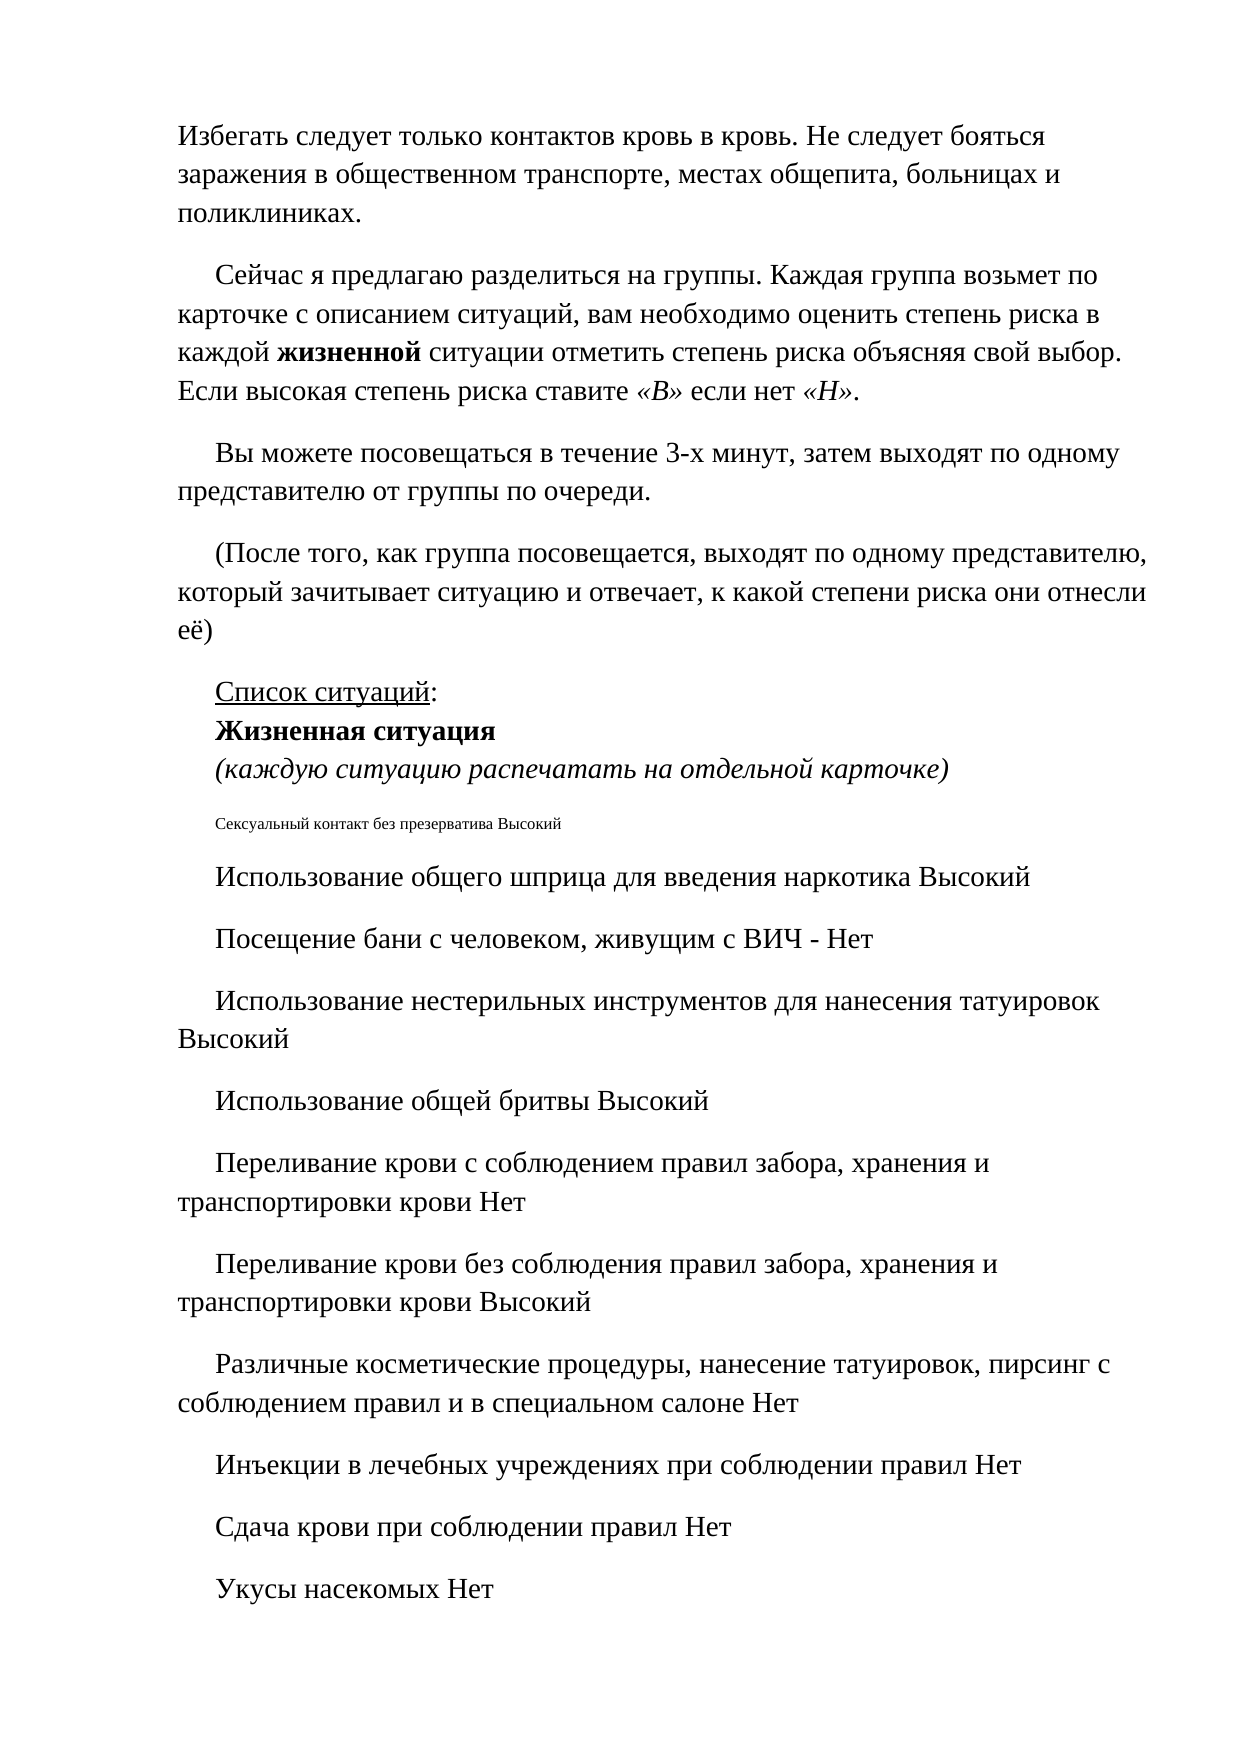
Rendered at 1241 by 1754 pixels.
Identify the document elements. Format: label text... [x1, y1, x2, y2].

text Использование общей бритвы Высокий [177, 1083, 1152, 1117]
text Жизненная ситуация [177, 713, 1152, 746]
text (После того, как группа посовещается, выходят по одному представителю, который зачитывает ситуацию и отвечает, к какой степени риска они отнесли её) [177, 535, 1152, 646]
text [177, 118, 1152, 229]
text Список ситуаций: [177, 674, 1152, 708]
text Использование нестерильных инструментов для нанесения татуировок Высокий [177, 983, 1152, 1055]
text Использование общего шприца для введения наркотика Высокий [177, 859, 1152, 892]
text Посещение бани с человеком, живущим с ВИЧ - Нет [177, 921, 1152, 954]
text Различные косметические процедуры, нанесение татуировок, пирсинг с соблюдением правил и в специальном салоне Нет [177, 1346, 1152, 1418]
text (каждую ситуацию распечатать на отдельной карточке) [177, 751, 1152, 785]
text Вы можете посовещаться в течение 3-х минут, затем выходят по одному представителю от группы по очереди. [177, 435, 1152, 507]
text Переливание крови с соблюдением правил забора, хранения и транспортировки крови Нет [177, 1145, 1152, 1217]
text Укусы насекомых Нет [177, 1571, 1152, 1604]
text Сейчас я предлагаю разделиться на группы. Каждая группа возьмет по карточке с описанием ситуаций, вам необходимо оценить степень риска в каждой жизненной ситуации отметить степень риска объясняя свой выбор. Если высокая степень риска ставите «В» если нет «Н». [177, 257, 1152, 406]
text Сдача крови при соблюдении правил Нет [177, 1509, 1152, 1542]
text Переливание крови без соблюдения правил забора, хранения и транспортировки крови Высокий [177, 1246, 1152, 1318]
text Инъекции в лечебных учреждениях при соблюдении правил Нет [177, 1447, 1152, 1480]
text Сексуальный контакт без презерватива Высокий [177, 813, 1152, 833]
